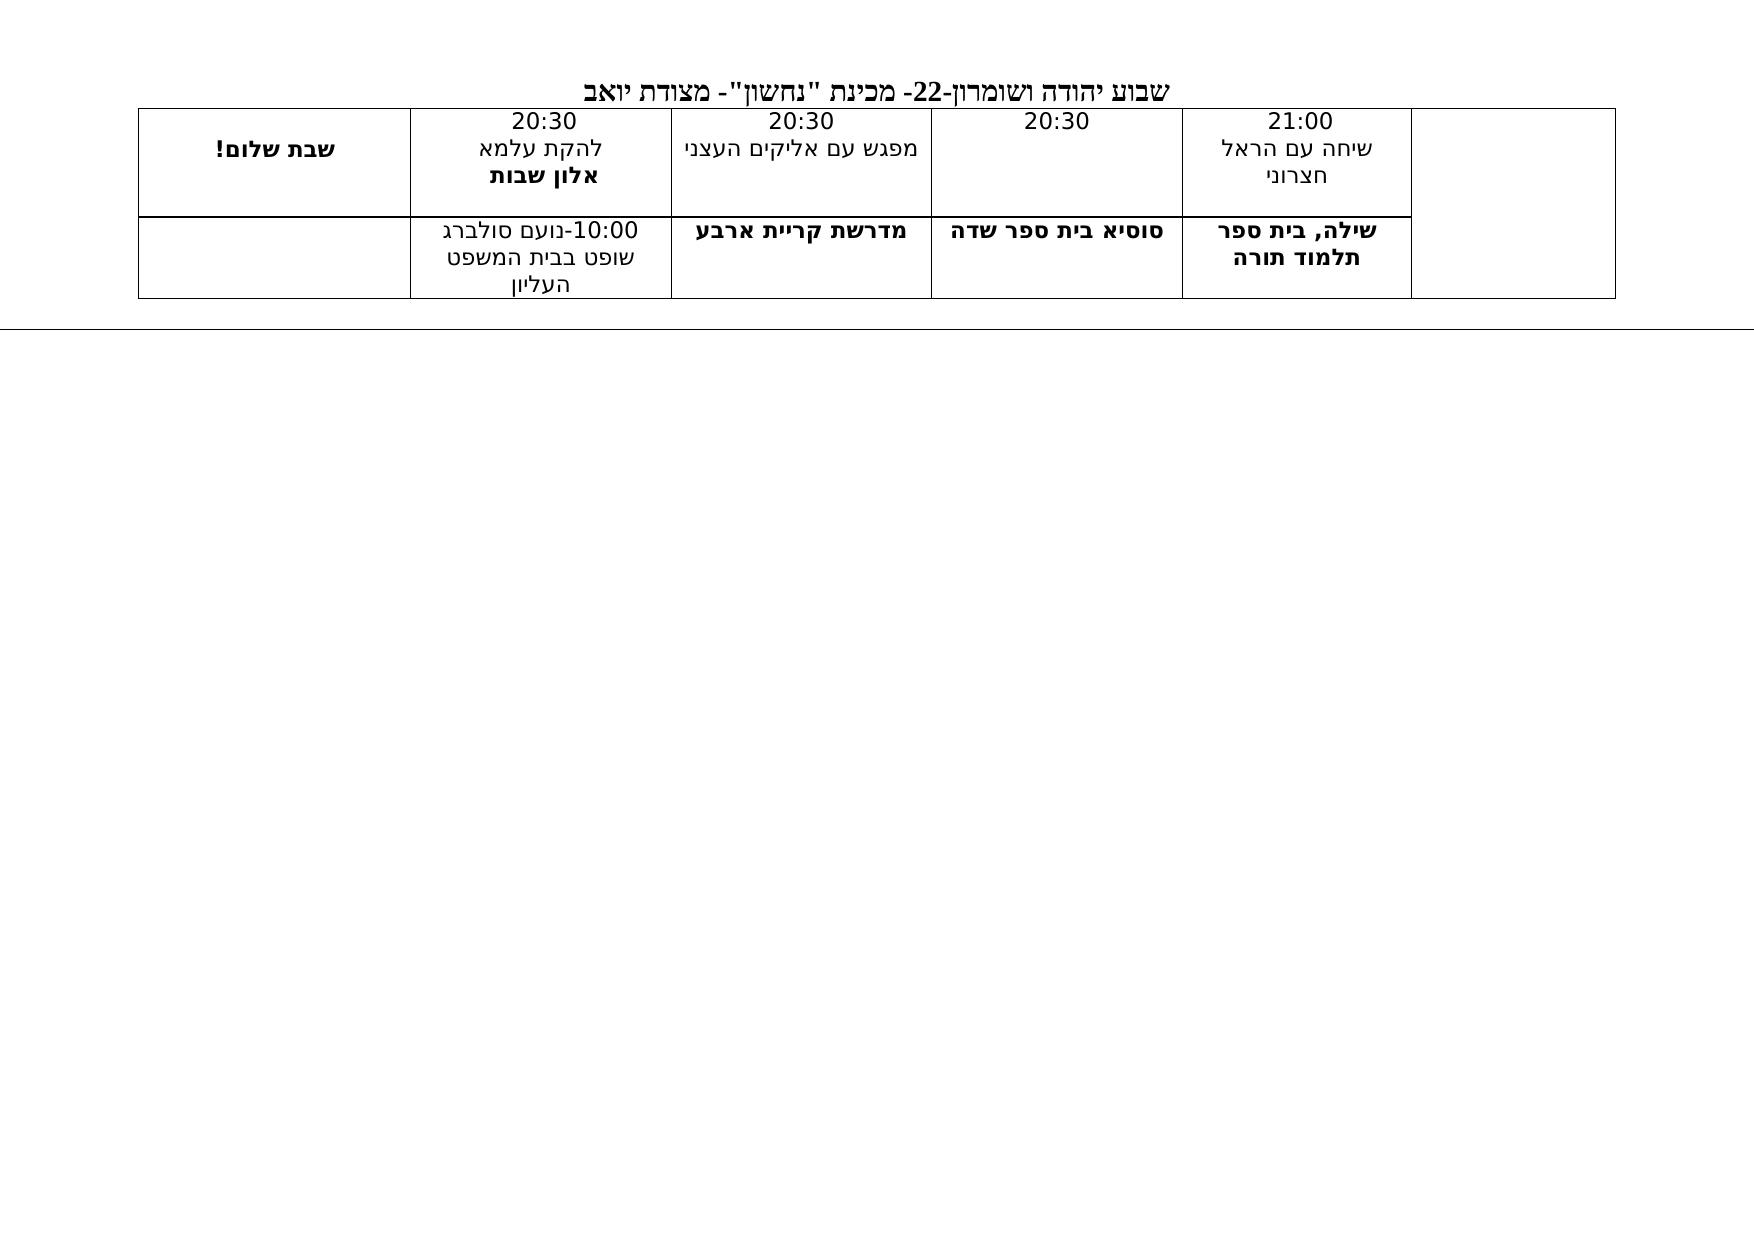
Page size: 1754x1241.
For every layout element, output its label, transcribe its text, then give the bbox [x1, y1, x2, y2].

table_cell 21:00 שיחה עם הראל חצרוני [1183, 109, 1411, 216]
table_cell 10:00-נועם סולברג שופט בבית המשפט העליון [411, 218, 671, 297]
table_cell מדרשת קריית ארבע [672, 218, 931, 297]
table_cell סוסיא בית ספר שדה [932, 218, 1182, 297]
table_cell 20:30 להקת עלמא אלון שבות [411, 109, 671, 216]
table_cell 20:30 [932, 109, 1182, 216]
table_cell 20:30 מפגש עם אליקים העצני [672, 109, 931, 216]
table_cell שילה, בית ספר תלמוד תורה [1183, 218, 1411, 297]
table_cell [139, 218, 410, 297]
table_cell שבת שלום! [139, 109, 410, 216]
